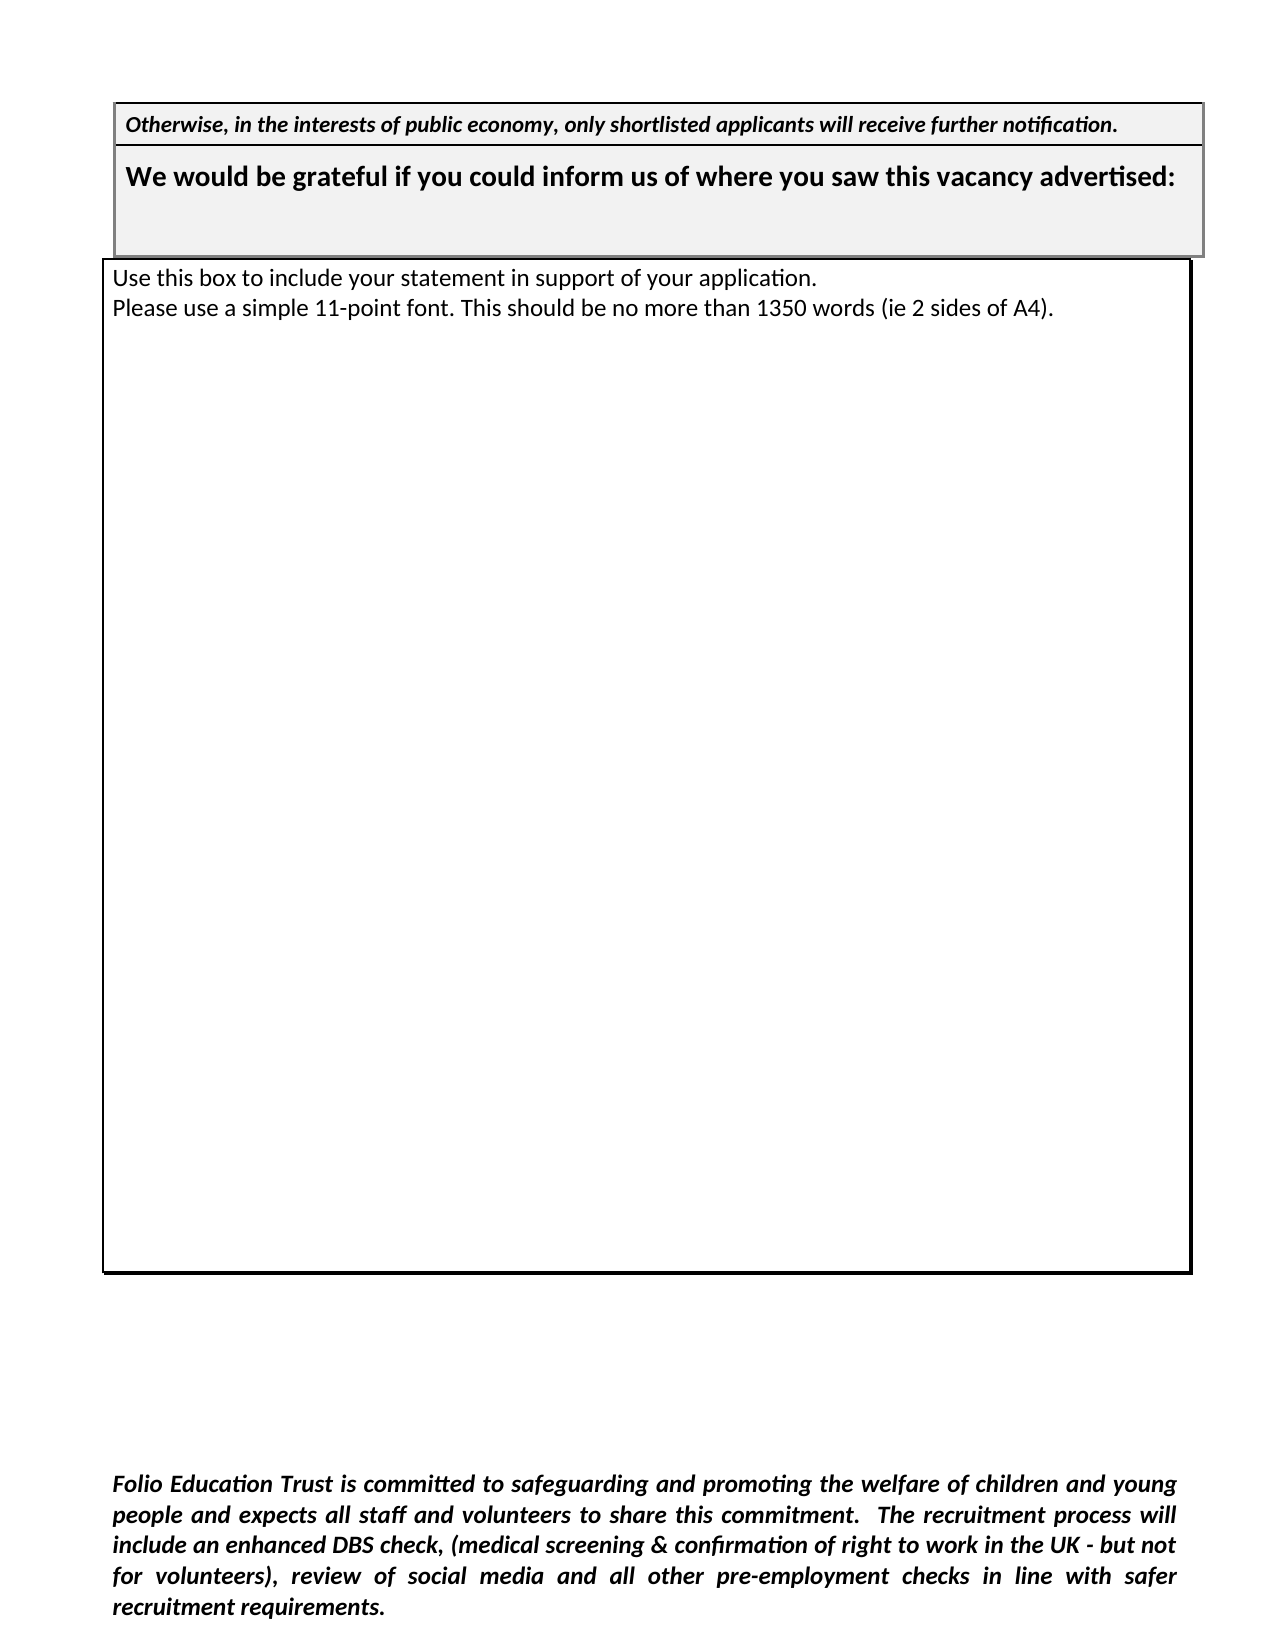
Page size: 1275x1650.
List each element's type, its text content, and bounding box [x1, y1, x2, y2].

table_cell We would be grateful if you could inform us of where you saw this vacancy advertised: [116, 146, 1202, 255]
text Use this box to include your statement in support of your application. [104, 260, 1189, 288]
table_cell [116, 104, 1202, 144]
text Please use a simple 11-point font. This should be no more than 1350 words (ie 2 sides of A4). [104, 288, 1189, 319]
